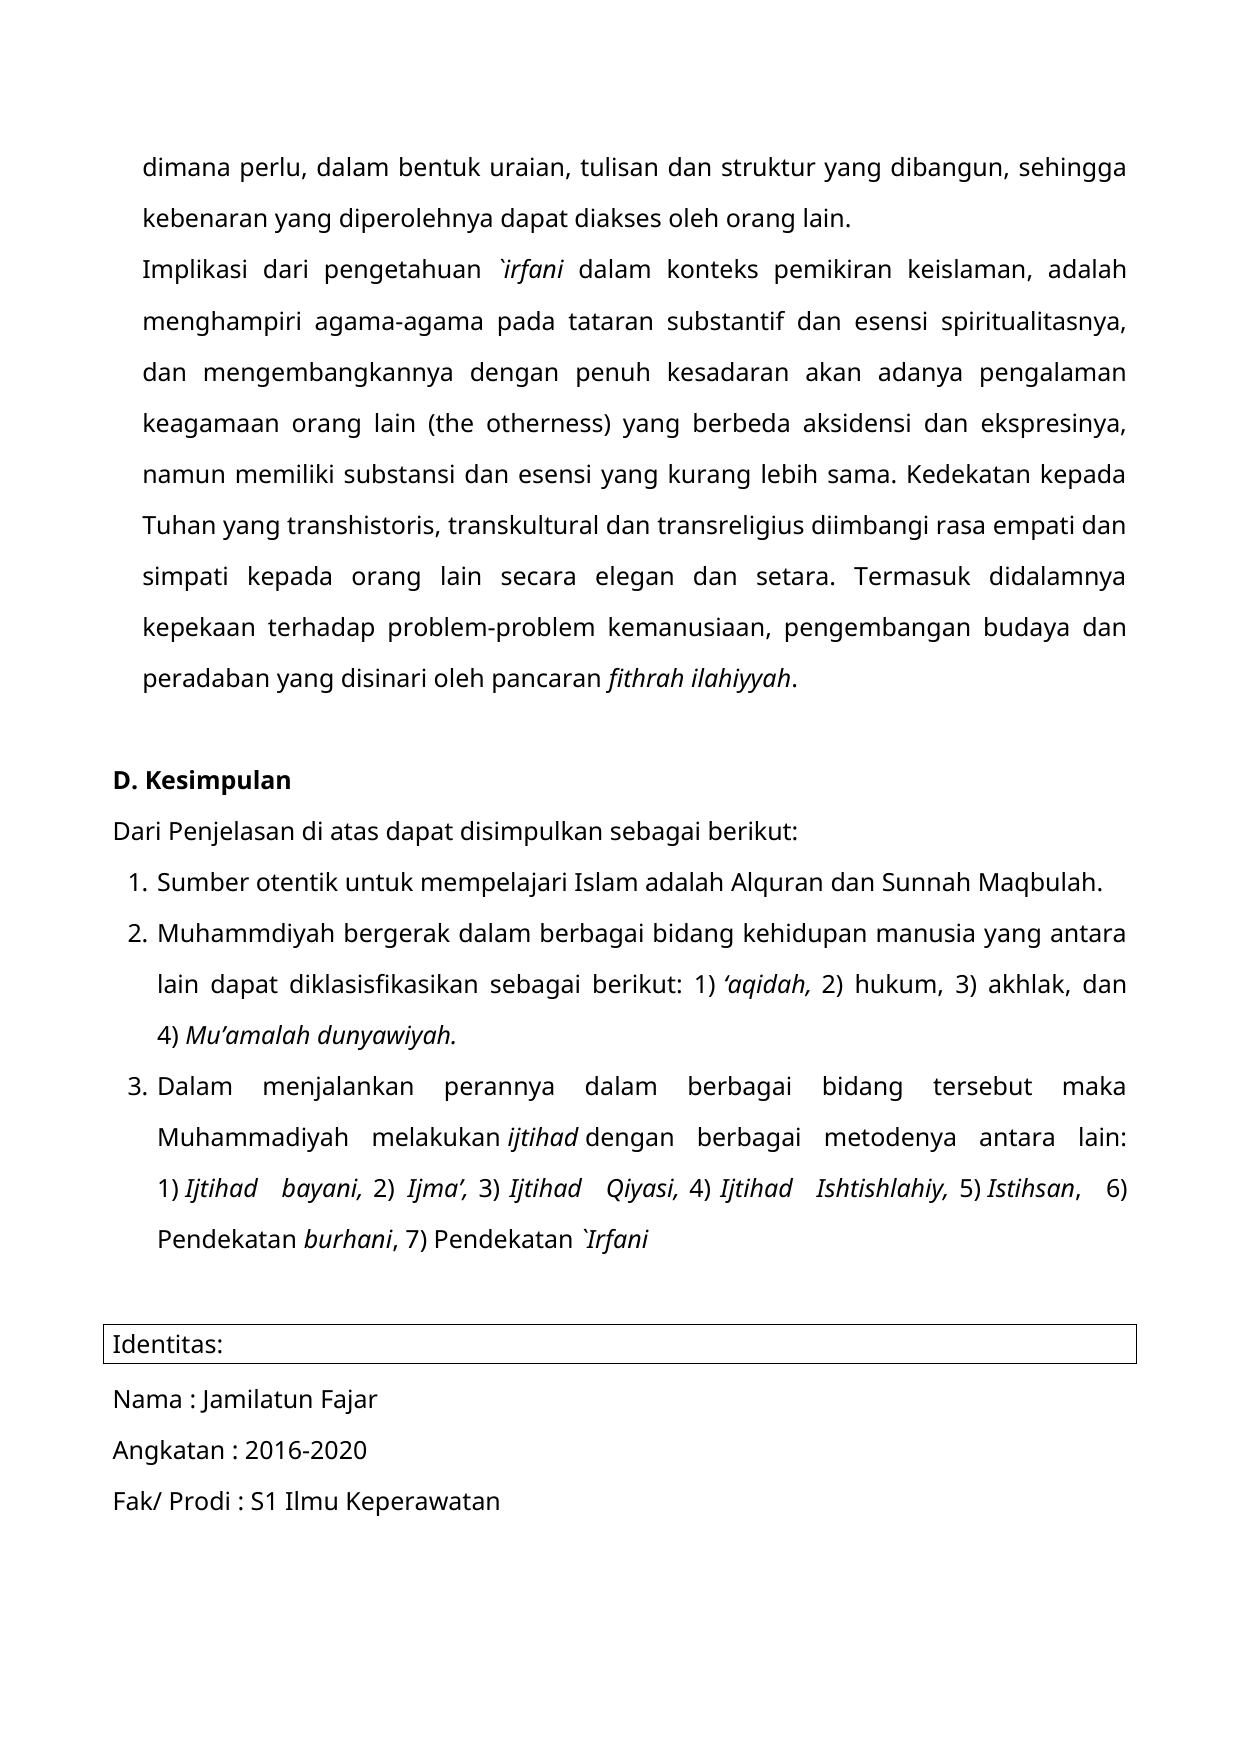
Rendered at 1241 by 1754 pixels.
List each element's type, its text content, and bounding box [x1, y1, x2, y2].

text Implikasi dari pengetahuan `irfani dalam konteks pemikiran keislaman, adalah menghampiri agama-agama pada tataran substantif dan esensi spiritualitasnya, dan mengembangkannya dengan penuh kesadaran akan adanya pengalaman keagamaan orang lain (the otherness) yang berbeda aksidensi dan ekspresinya, namun memiliki substansi dan esensi yang kurang lebih sama. Kedekatan kepada Tuhan yang transhistoris, transkultural dan transreligius diimbangi rasa empati dan simpati kepada orang lain secara elegan dan setara. Termasuk didalamnya kepekaan terhadap problem-problem kemanusiaan, pengembangan budaya dan peradaban yang disinari oleh pancaran fithrah ilahiyyah. [142, 252, 1128, 694]
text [142, 150, 1128, 235]
list Sumber otentik untuk mempelajari Islam adalah Alquran dan Sunnah Maqbulah. [127, 864, 1128, 899]
list Dalam menjalankan perannya dalam berbagai bidang tersebut maka Muhammadiyah melakukan ijtihad dengan berbagai metodenya antara lain: 1) Ijtihad bayani, 2) Ijma’, 3) Ijtihad Qiyasi, 4) Ijtihad Ishtishlahiy, 5) Istihsan, 6) Pendekatan burhani, 7) Pendekatan `Irfani [127, 1069, 1128, 1256]
text Angkatan : 2016-2020 [112, 1432, 1128, 1466]
text Identitas: [104, 1325, 1136, 1363]
text Nama : Jamilatun Fajar [112, 1381, 1128, 1415]
text Fak/ Prodi : S1 Ilmu Keperawatan [112, 1483, 1128, 1517]
text D. Kesimpulan [112, 762, 1128, 797]
list Muhammdiyah bergerak dalam berbagai bidang kehidupan manusia yang antara lain dapat diklasisfikasikan sebagai berikut: 1) ‘aqidah, 2) hukum, 3) akhlak, dan 4) Mu’amalah dunyawiyah. [127, 916, 1128, 1052]
text Dari Penjelasan di atas dapat disimpulkan sebagai berikut: [112, 813, 1128, 848]
